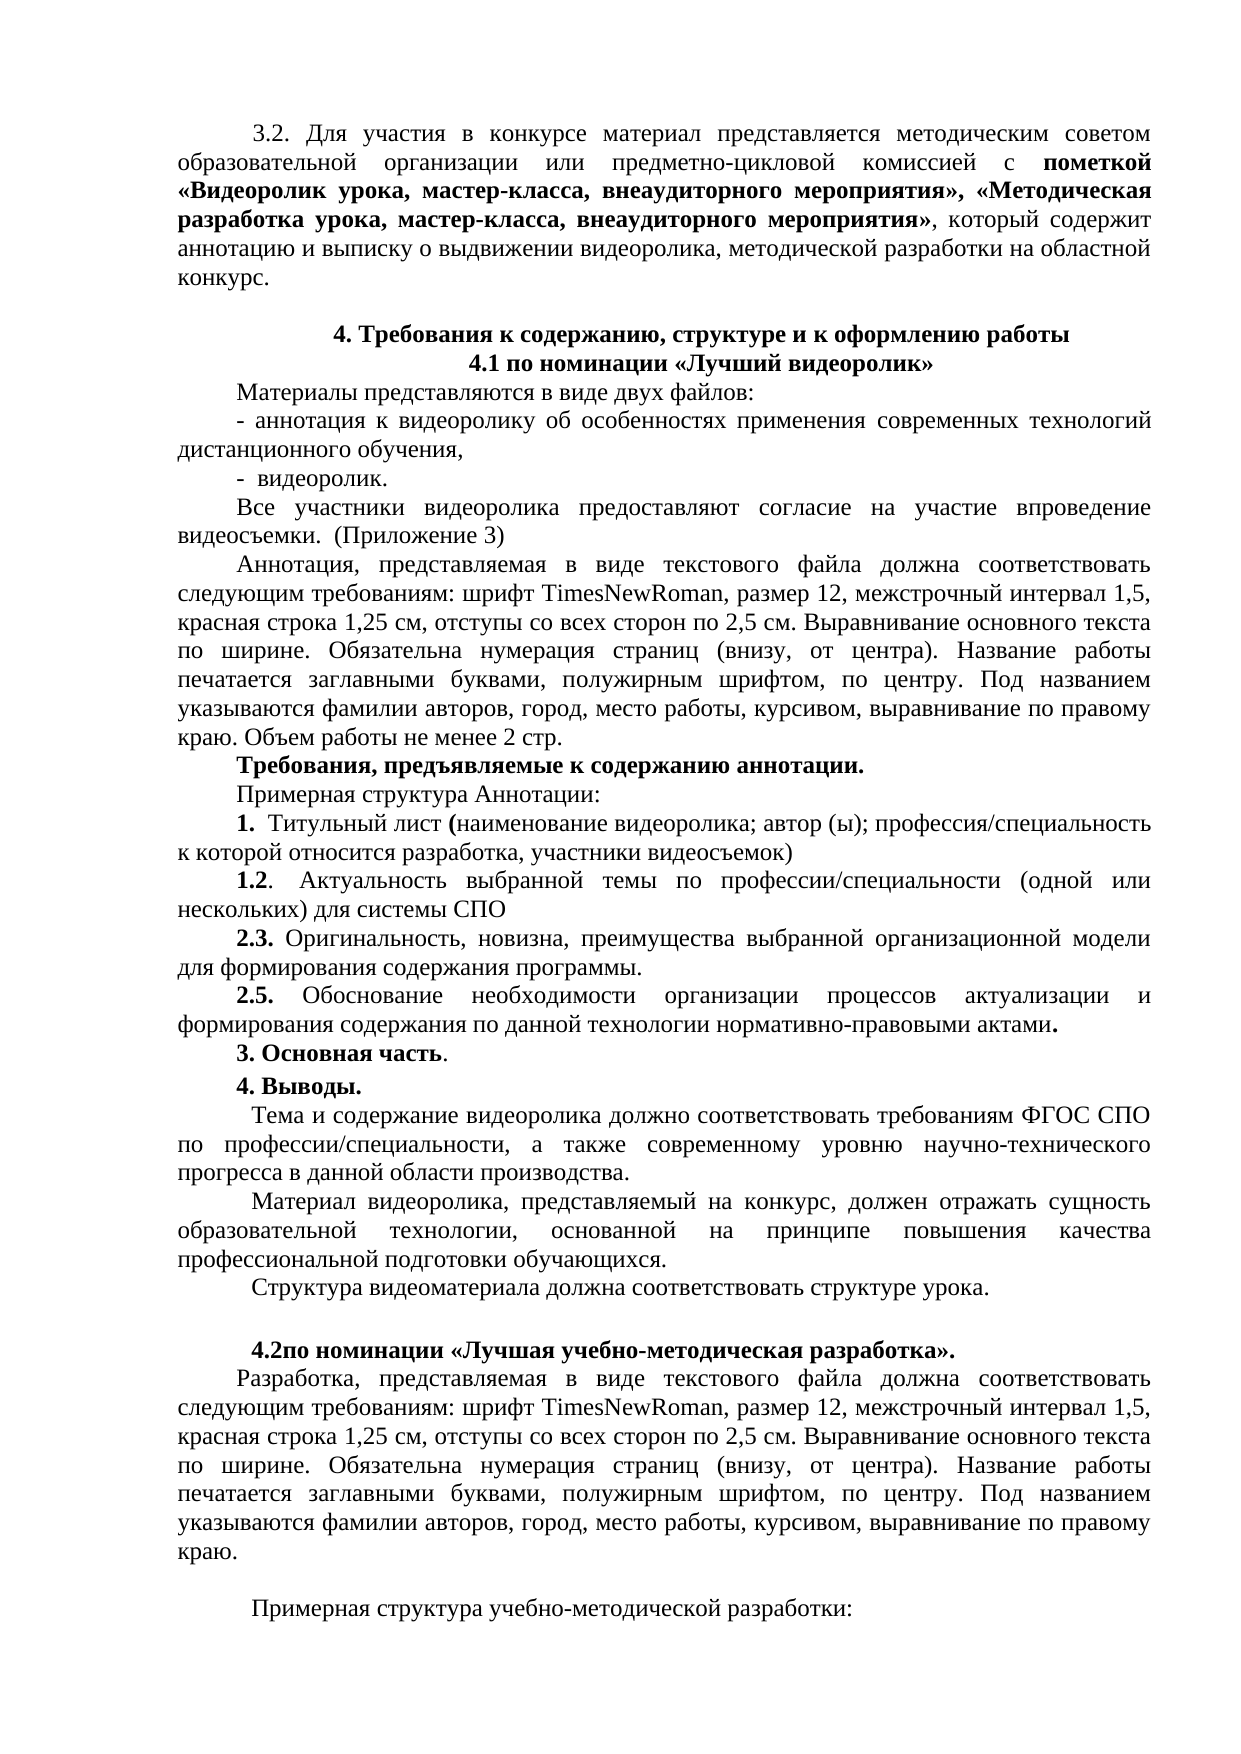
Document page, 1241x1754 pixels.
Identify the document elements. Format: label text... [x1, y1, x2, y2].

text 3.2. Для участия в конкурсе материал представляется методическим советом образовательной организации или предметно-цикловой комиссией с пометкой «Видеоролик урока, мастер-класса, внеаудиторного мероприятия», «Методическая разработка урока, мастер-класса, внеаудиторного мероприятия», который содержит аннотацию и выписку о выдвижении видеоролика, методической разработки на областной конкурс. [177, 118, 1152, 291]
text Аннотация, представляемая в виде текстового файла должна соответствовать следующим требованиям: шрифт TimesNewRoman, размер 12, межстрочный интервал 1,5, красная строка , отступы со всех сторон по . Выравнивание основного текста по ширине. Обязательна нумерация страниц (внизу, от центра). Название работы печатается заглавными буквами, полужирным шрифтом, по центру. Под названием указываются фамилии авторов, город, место работы, курсивом, выравнивание по правому краю. Объем работы не менее 2 стр. [177, 549, 1152, 751]
text Примерная структура учебно-методической разработки: [177, 1593, 1152, 1622]
text 4.2по номинации «Лучшая учебно-методическая разработка». [177, 1335, 1152, 1363]
text 4. Требования к содержанию, структуре и к оформлению работы [177, 319, 1152, 348]
text Тема и содержание видеоролика должно соответствовать требованиям ФГОС СПО по профессии/специальности, а также современному уровню научно-технического прогресса в данной области производства. [177, 1100, 1152, 1186]
text Материал видеоролика, представляемый на конкурс, должен отражать сущность образовательной технологии, основанной на принципе повышения качества профессиональной подготовки обучающихся. [177, 1186, 1152, 1272]
text Материалы представляются в виде двух файлов: [177, 377, 1152, 406]
text Примерная структура Аннотации: [177, 779, 1152, 808]
text 1.2. Актуальность выбранной темы по профессии/специальности (одной или нескольких) для системы СПО [177, 866, 1152, 923]
text - видеоролик. [177, 463, 1152, 492]
text 1. Титульный лист (наименование видеоролика; автор (ы); профессия/специальность к которой относится разработка, участники видеосъемок) [177, 808, 1152, 866]
text Все участники видеоролика предоставляют согласие на участие впроведение видеосъемки. (Приложение 3) [177, 492, 1152, 549]
text Структура видеоматериала должна соответствовать структуре урока. [177, 1272, 1152, 1301]
text Требования, предъявляемые к содержанию аннотации. [177, 751, 1152, 779]
text 4. Выводы. [177, 1071, 1152, 1100]
text Разработка, представляемая в виде текстового файла должна соответствовать следующим требованиям: шрифт TimesNewRoman, размер 12, межстрочный интервал 1,5, красная строка , отступы со всех сторон по . Выравнивание основного текста по ширине. Обязательна нумерация страниц (внизу, от центра). Название работы печатается заглавными буквами, полужирным шрифтом, по центру. Под названием указываются фамилии авторов, город, место работы, курсивом, выравнивание по правому краю. [177, 1363, 1152, 1565]
text 3. Основная часть. [177, 1038, 1152, 1067]
text 2.3. Оригинальность, новизна, преимущества выбранной организационной модели для формирования содержания программы. [177, 923, 1152, 981]
text 4.1 по номинации «Лучший видеоролик» [177, 348, 1152, 377]
text - аннотация к видеоролику об особенностях применения современных технологий дистанционного обучения, [177, 406, 1152, 463]
text 2.5. Обоснование необходимости организации процессов актуализации и формирования содержания по данной технологии нормативно-правовыми актами. [177, 981, 1152, 1038]
